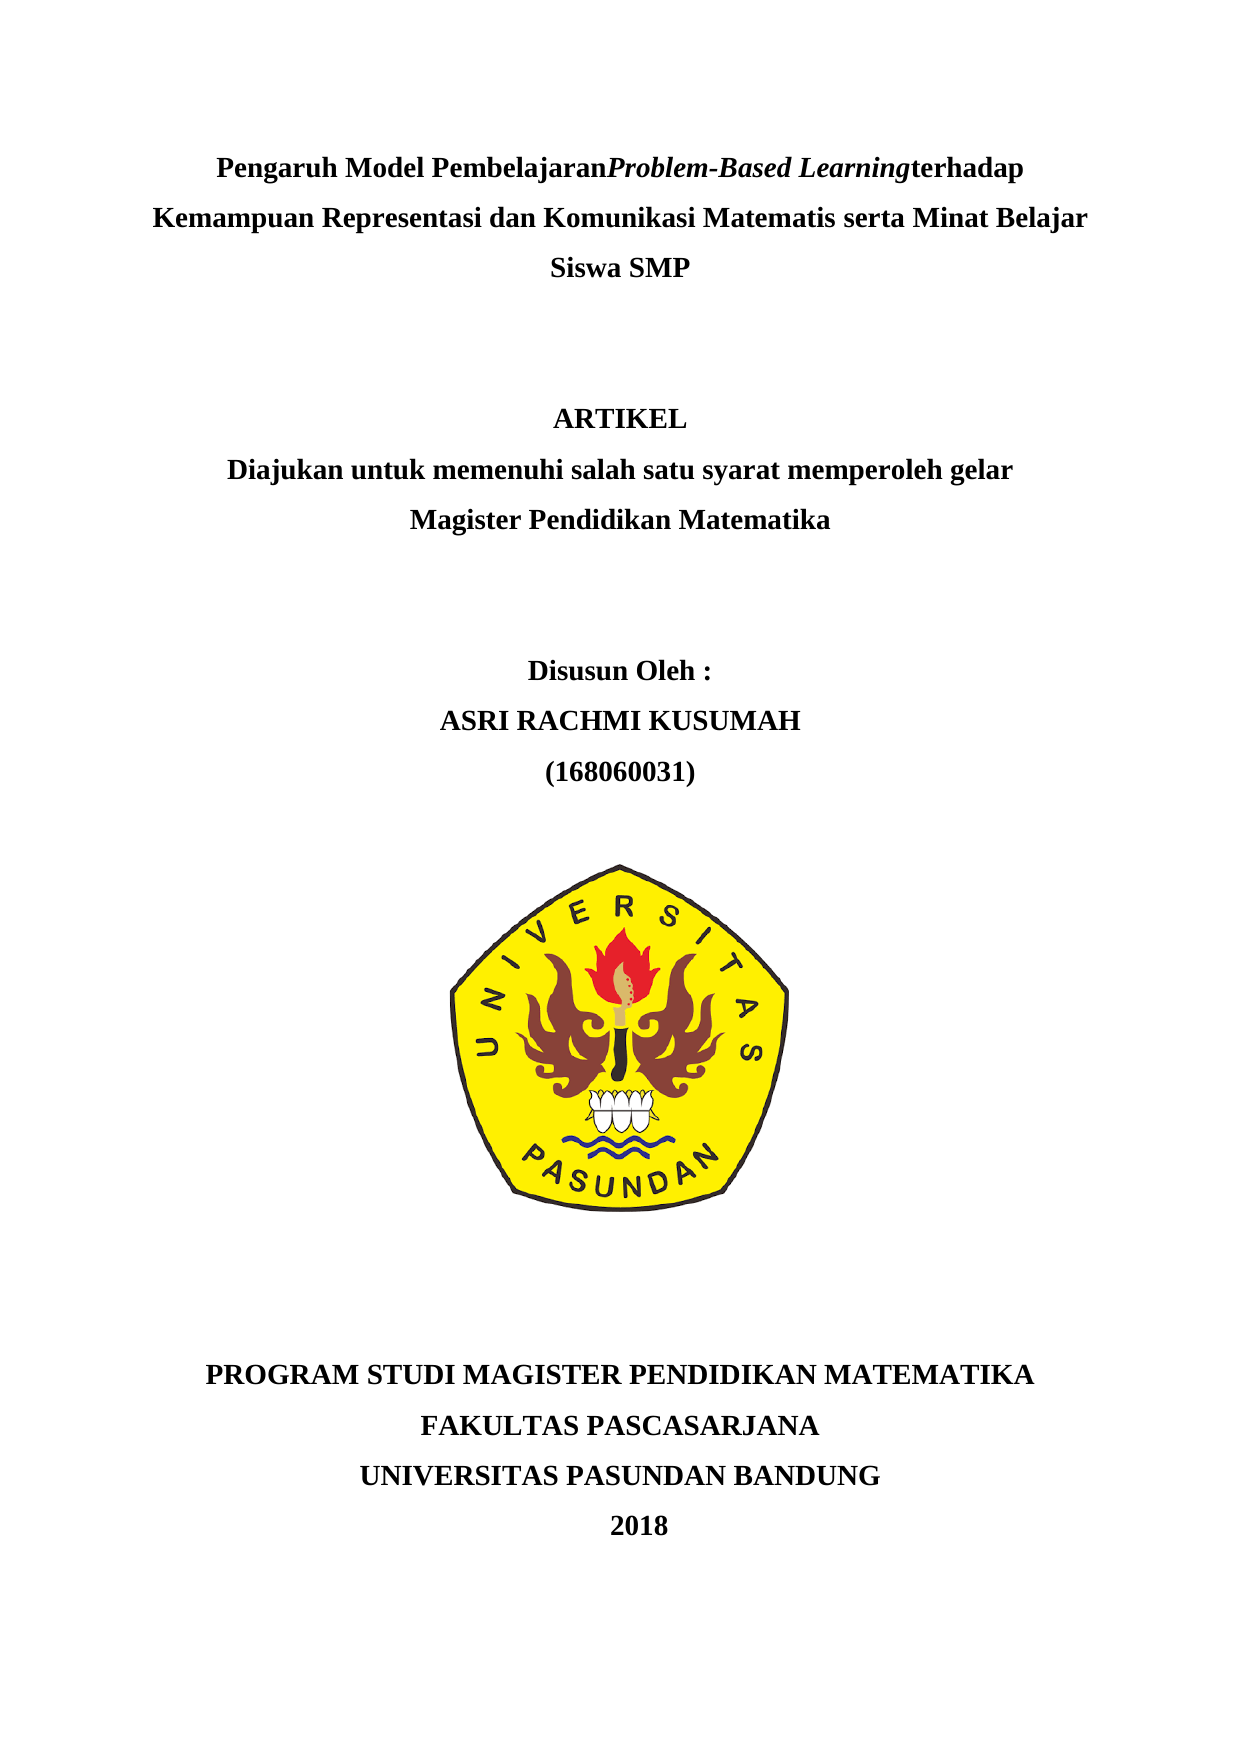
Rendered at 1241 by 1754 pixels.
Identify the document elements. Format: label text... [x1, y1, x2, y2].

text Diajukan untuk memenuhi salah satu syarat memperoleh gelar [150, 452, 1090, 485]
text Pengaruh Model PembelajaranProblem-Based Learningterhadap Kemampuan Representasi dan Komunikasi Matematis serta Minat Belajar Siswa SMP [150, 150, 1090, 284]
text UNIVERSITAS PASUNDAN BANDUNG [150, 1458, 1090, 1492]
text (168060031) [150, 754, 1090, 787]
text Magister Pendidikan Matematika [150, 502, 1090, 536]
text Disusun Oleh : [150, 653, 1090, 687]
text 2018 [187, 1508, 1090, 1542]
text ASRI RACHMI KUSUMAH [150, 703, 1090, 737]
text PROGRAM STUDI MAGISTER PENDIDIKAN MATEMATIKA [150, 1357, 1090, 1391]
text ARTIKEL [150, 402, 1090, 435]
picture [449, 864, 789, 1212]
text FAKULTAS PASCASARJANA [150, 1408, 1090, 1441]
